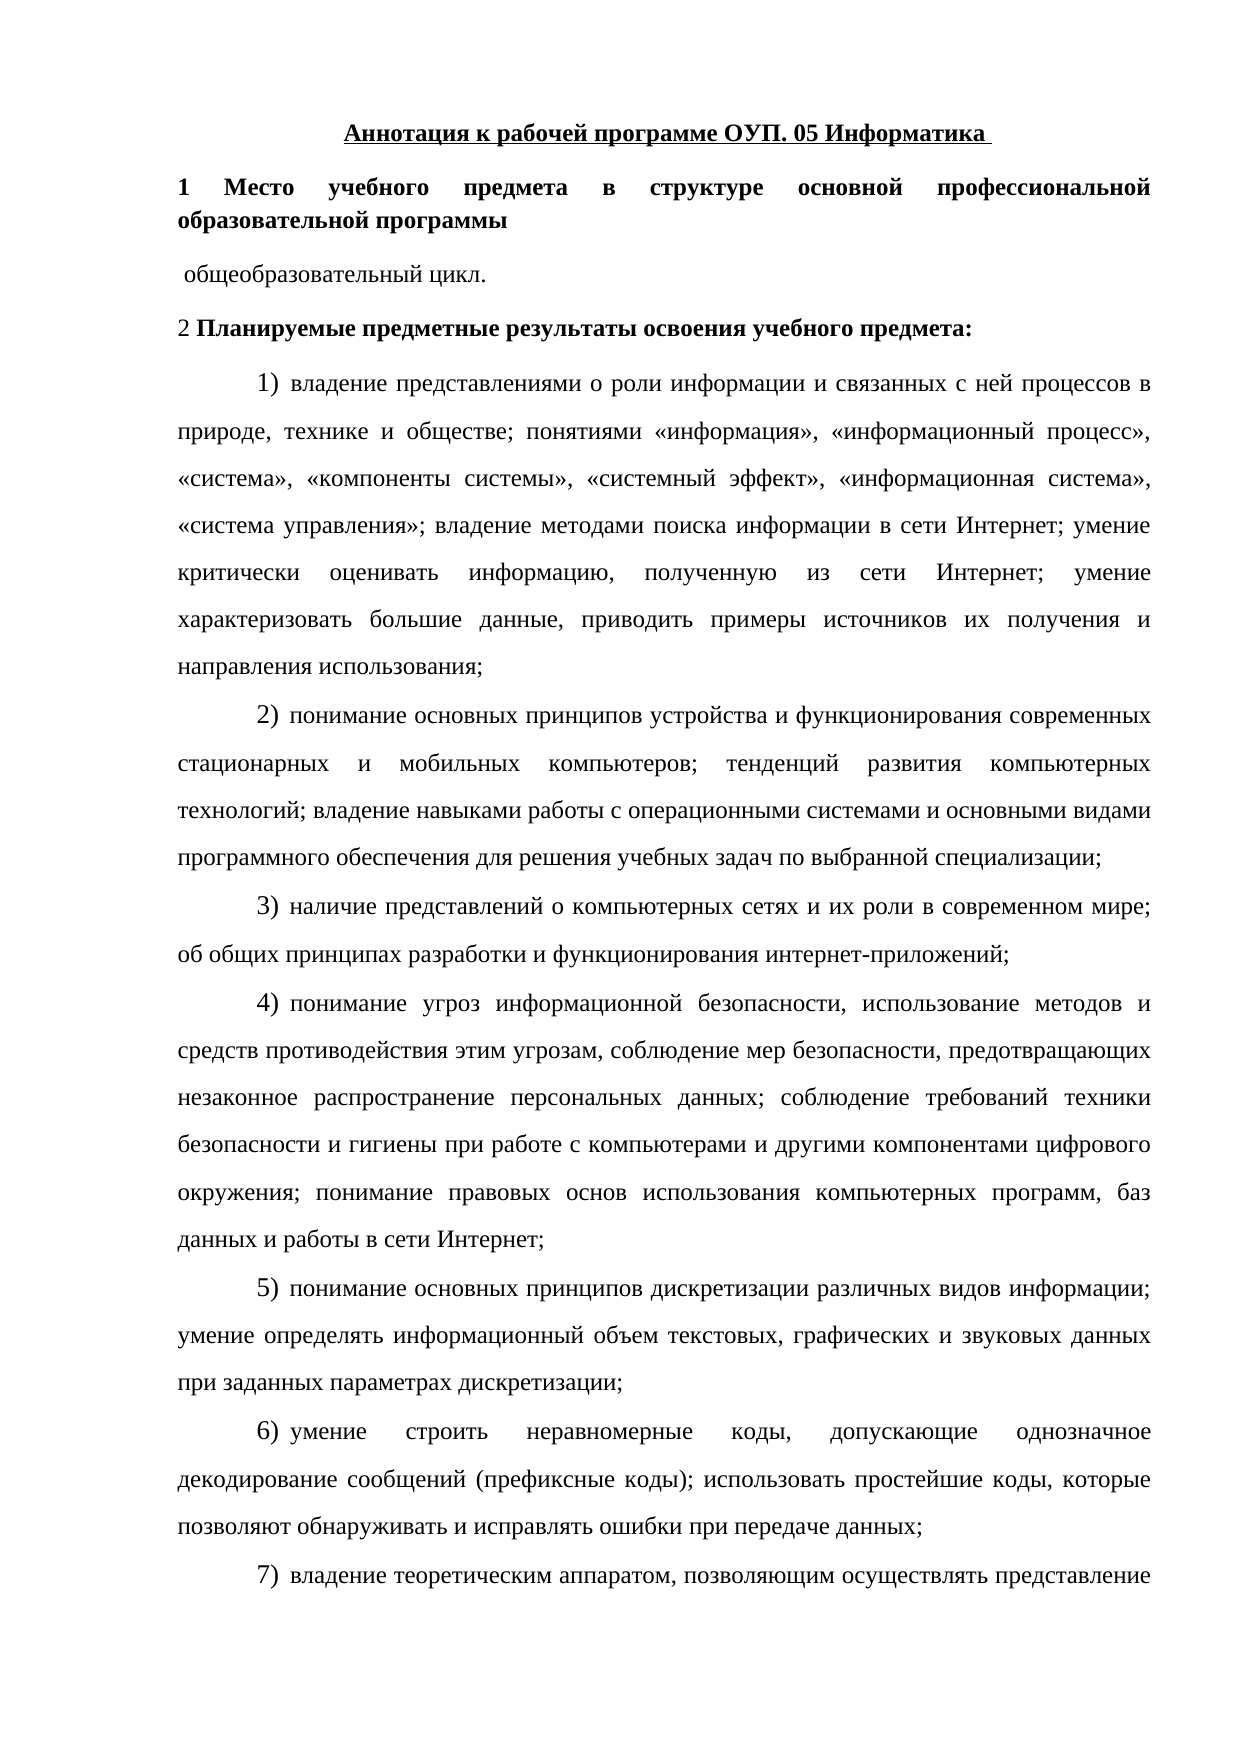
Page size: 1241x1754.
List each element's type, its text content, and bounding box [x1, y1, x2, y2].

list владение представлениями о роли информации и связанных с ней процессов в природе, технике и обществе; понятиями «информация», «информационный процесс», «система», «компоненты системы», «системный эффект», «информационная система», «система управления»; владение методами поиска информации в сети Интернет; умение критически оценивать информацию, полученную из сети Интернет; умение характеризовать большие данные, приводить примеры источников их получения и направления использования; [177, 367, 1152, 680]
text общеобразовательный цикл. [177, 259, 1152, 288]
text 1 Место учебного предмета в структуре основной профессиональной образовательной программы [177, 172, 1152, 234]
text Аннотация к рабочей программе ОУП. 05 Информатика [177, 118, 1152, 147]
list понимание угроз информационной безопасности, использование методов и средств противодействия этим угрозам, соблюдение мер безопасности, предотвращающих незаконное распространение персональных данных; соблюдение требований техники безопасности и гигиены при работе с компьютерами и другими компонентами цифрового окружения; понимание правовых основ использования компьютерных программ, баз данных и работы в сети Интернет; [177, 986, 1152, 1252]
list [177, 1558, 1152, 1589]
text 2 Планируемые предметные результаты освоения учебного предмета: [177, 313, 1152, 341]
list умение строить неравномерные коды, допускающие однозначное декодирование сообщений (префиксные коды); использовать простейшие коды, которые позволяют обнаруживать и исправлять ошибки при передаче данных; [177, 1414, 1152, 1540]
list понимание основных принципов устройства и функционирования современных стационарных и мобильных компьютеров; тенденций развития компьютерных технологий; владение навыками работы с операционными системами и основными видами программного обеспечения для решения учебных задач по выбранной специализации; [177, 698, 1152, 871]
list наличие представлений о компьютерных сетях и их роли в современном мире; об общих принципах разработки и функционирования интернет-приложений; [177, 889, 1152, 967]
list понимание основных принципов дискретизации различных видов информации; умение определять информационный объем текстовых, графических и звуковых данных при заданных параметрах дискретизации; [177, 1271, 1152, 1396]
